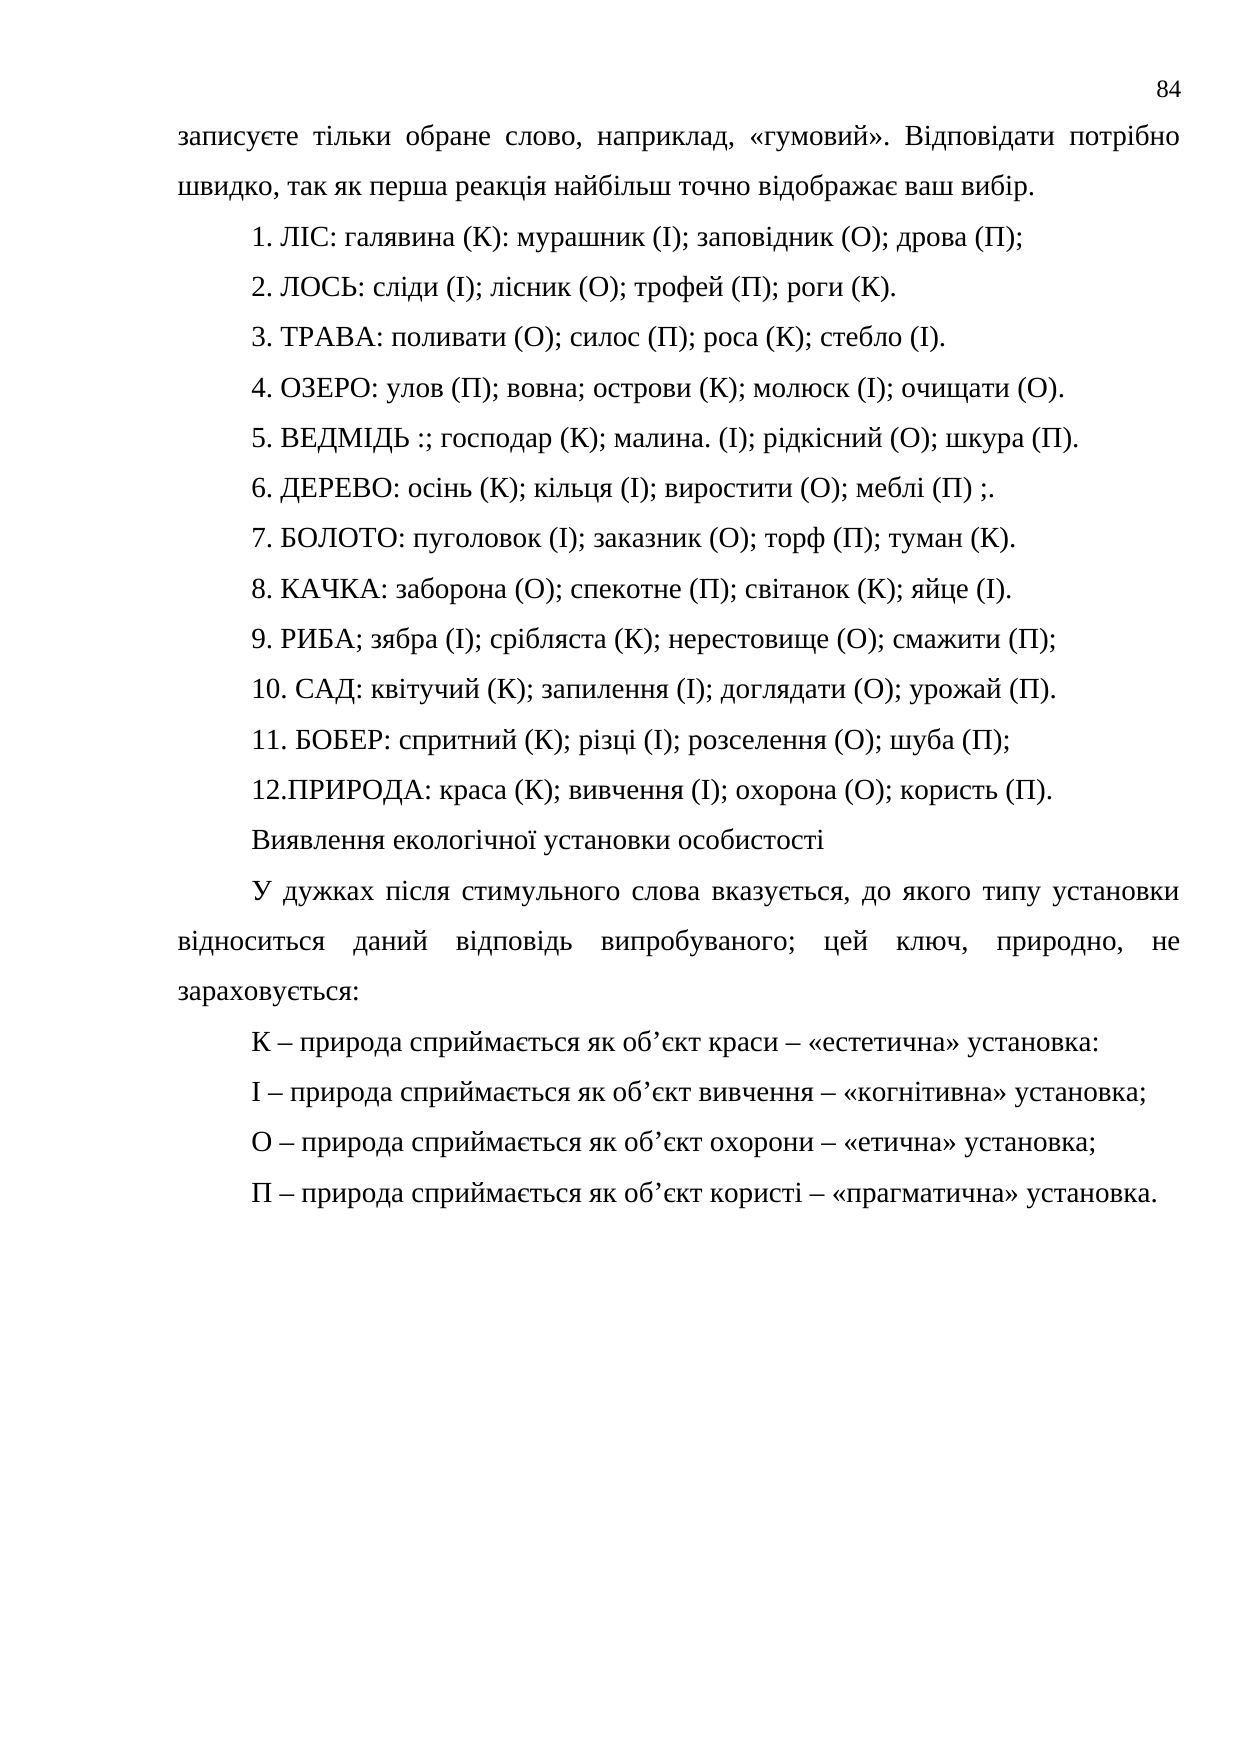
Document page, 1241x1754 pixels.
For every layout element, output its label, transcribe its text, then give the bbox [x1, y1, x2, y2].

text Виявлення екологічної установки особистості [177, 822, 1181, 856]
text 12.ПРИРОДА: краса (К); вивчення (І); охорона (О); користь (П). [177, 772, 1181, 806]
text У дужках після стимульного слова вказується, до якого типу установки відноситься даний відповідь випробуваного; цей ключ, природно, не зараховується: [177, 873, 1181, 1007]
text 10. САД: квітучий (К); запилення (І); доглядати (О); урожай (П). [177, 672, 1181, 705]
text 5. ВЕДМІДЬ :; господар (К); малина. (І); рідкісний (О); шкура (П). [177, 420, 1181, 453]
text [177, 152, 1181, 202]
text 1. ЛІС: галявина (К): мурашник (І); заповідник (О); дрова (П); [177, 219, 1181, 252]
text 2. ЛОСЬ: сліди (І); лісник (О); трофей (П); роги (К). [177, 269, 1181, 303]
text 11. БОБЕР: спритний (К); різці (І); розселення (О); шуба (П); [177, 722, 1181, 755]
text П – природа сприймається як об’єкт користі – «прагматична» установка. [177, 1175, 1181, 1208]
text 3. ТРАВА: поливати (О); силос (П); роса (К); стебло (І). [177, 319, 1181, 353]
text 9. РИБА; зябра (І); срібляста (К); нерестовище (О); смажити (П); [177, 621, 1181, 655]
text 7. БОЛОТО: пуголовок (І); заказник (О); торф (П); туман (К). [177, 521, 1181, 554]
text 6. ДЕРЕВО: осінь (К); кільця (І); виростити (О); меблі (П) ;. [177, 470, 1181, 504]
text І – природа сприймається як об’єкт вивчення – «когнітивна» установка; [177, 1074, 1181, 1108]
text 8. КАЧКА: заборона (О); спекотне (П); світанок (К); яйце (І). [177, 571, 1181, 604]
text К – природа сприймається як об’єкт краси – «естетична» установка: [177, 1024, 1181, 1057]
text О – природа сприймається як об’єкт охорони – «етична» установка; [177, 1124, 1181, 1158]
text 4. ОЗЕРО: улов (П); вовна; острови (К); молюск (І); очищати (О). [177, 370, 1181, 403]
